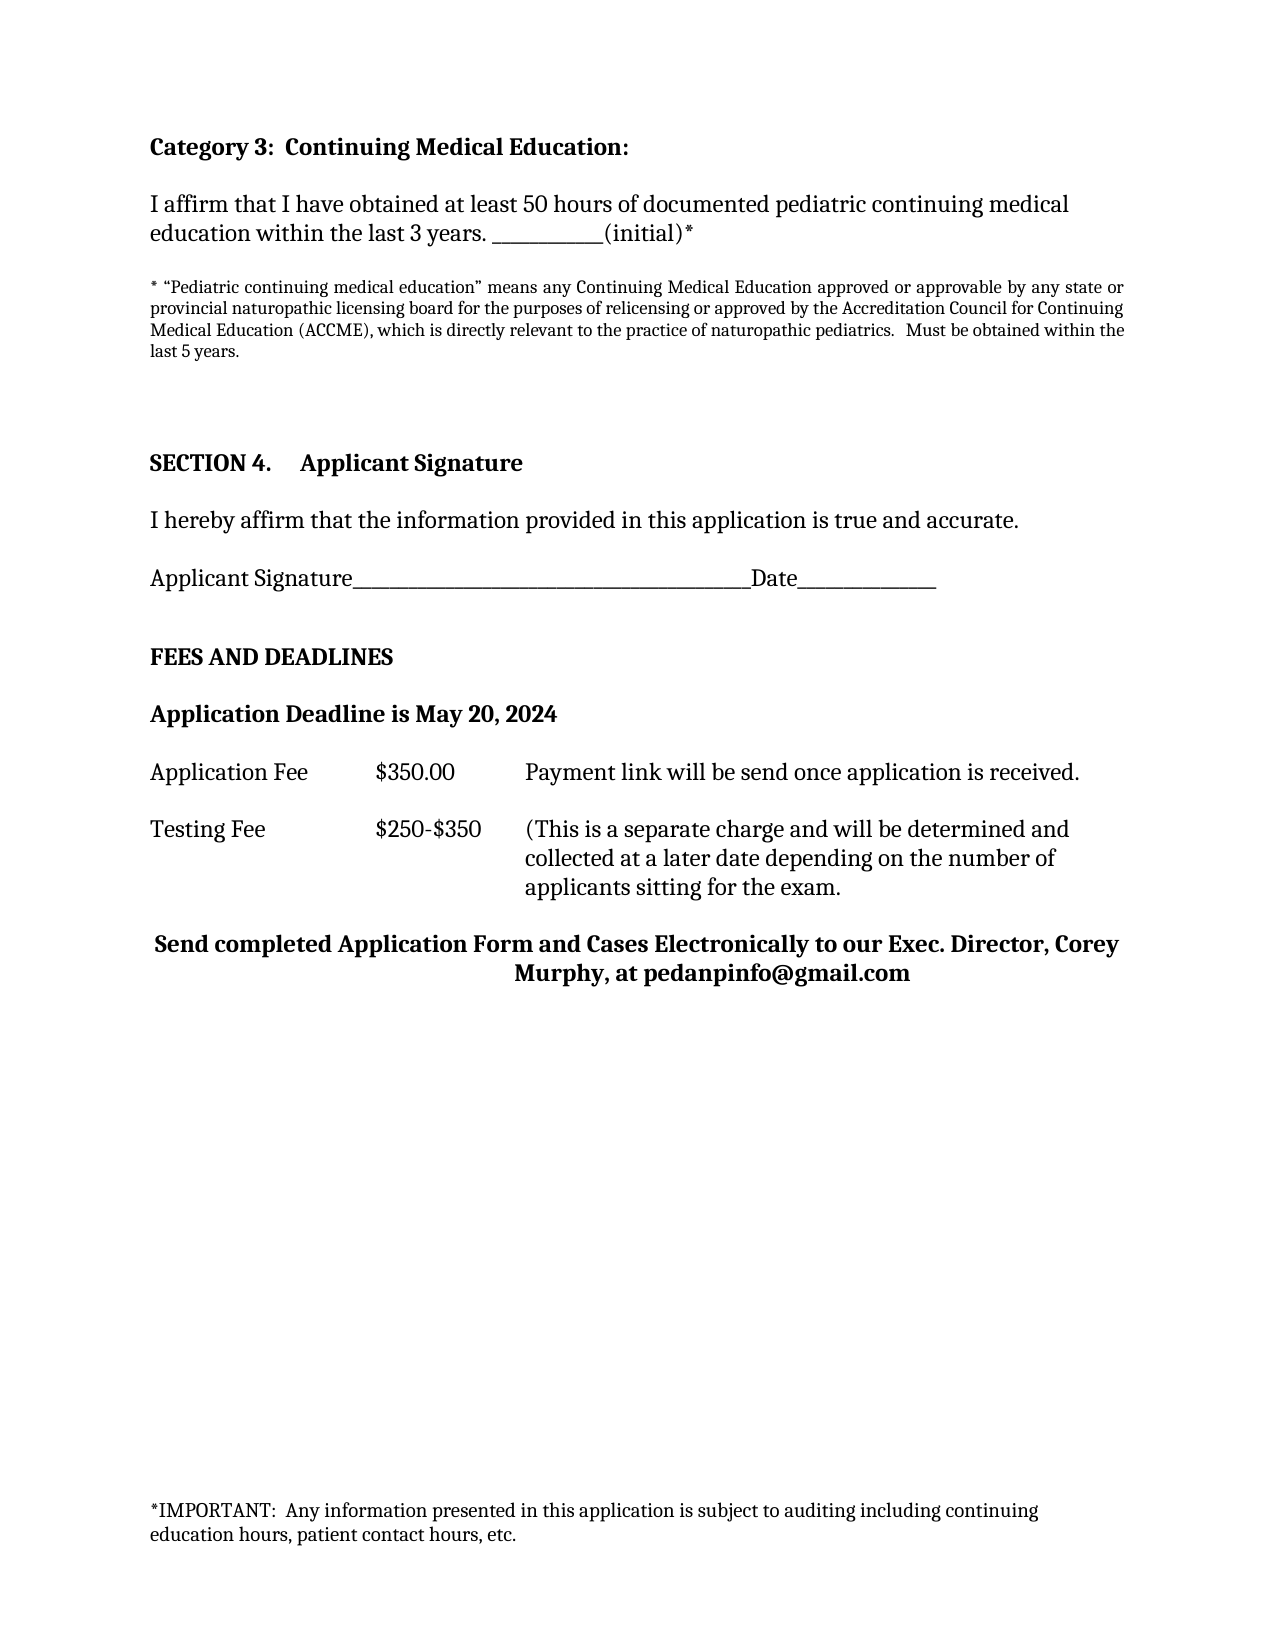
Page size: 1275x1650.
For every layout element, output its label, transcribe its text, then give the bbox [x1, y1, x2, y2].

text SECTION 4. Applicant Signature [150, 449, 1125, 477]
text Application Fee $350.00 Payment link will be send once application is received. [150, 758, 1125, 787]
text Applicant Signature___________________________________________Date_______________ [150, 564, 1125, 592]
text Send completed Application Form and Cases Electronically to our Exec. Director, Corey Murphy, at pedanpinfo@gmail.com [150, 930, 1125, 988]
text Application Deadline is May 20, 2024 [150, 700, 1125, 729]
text * “Pediatric continuing medical education” means any Continuing Medical Education approved or approvable by any state or provincial naturopathic licensing board for the purposes of relicensing or approved by the Accreditation Council for Continuing Medical Education (ACCME), which is directly relevant to the practice of naturopathic pediatrics. Must be obtained within the last 5 years. [150, 276, 1125, 362]
text collected at a later date depending on the number of [450, 844, 1125, 873]
text Testing Fee $250-$350 (This is a separate charge and will be determined and [150, 815, 1125, 844]
text applicants sitting for the exam. [450, 873, 1125, 902]
text I hereby affirm that the information provided in this application is true and accurate. [150, 506, 1125, 535]
list I affirm that I have obtained at least 50 hours of documented pediatric continuing medical education within the last 3 years. ____________(initial)* [150, 190, 1125, 247]
text FEES AND DEADLINES [150, 643, 1125, 672]
text Category 3: Continuing Medical Education: [150, 132, 1125, 161]
